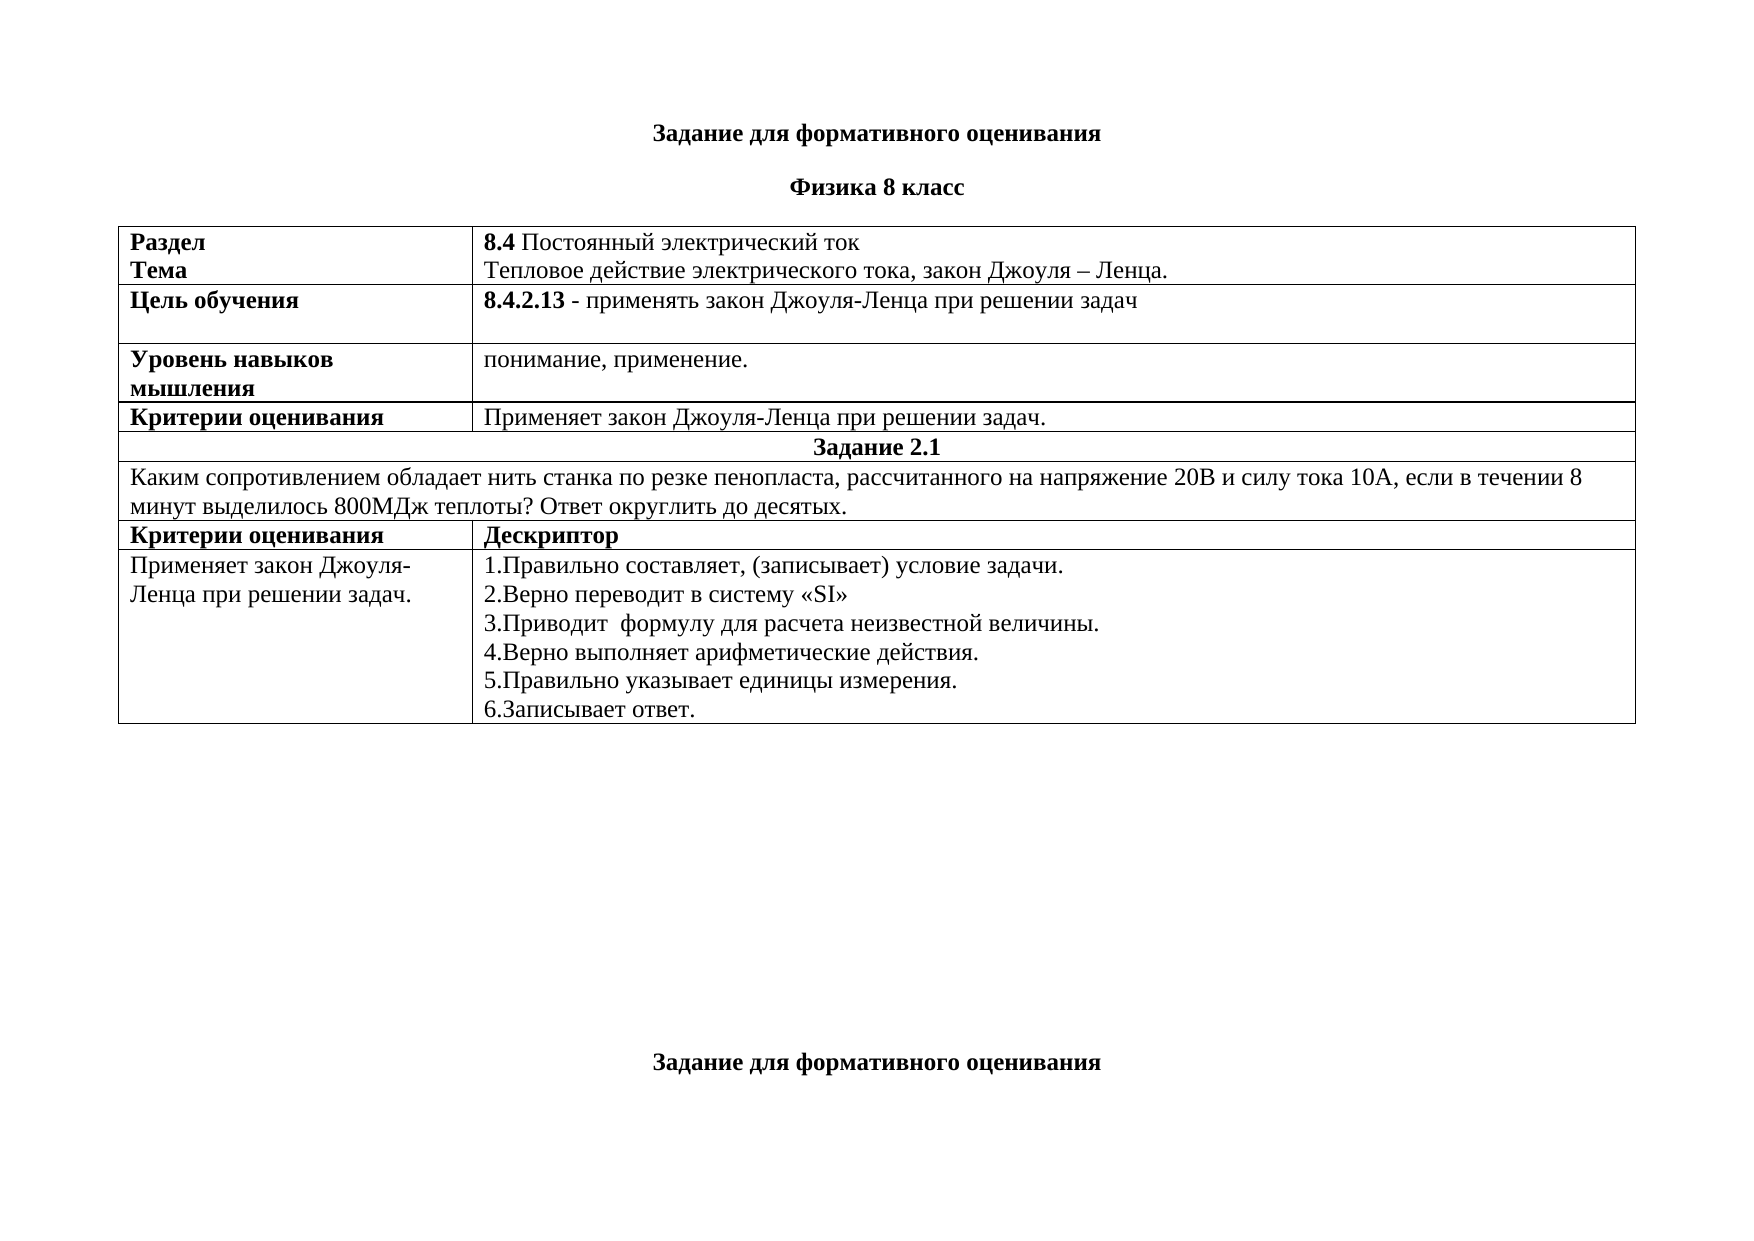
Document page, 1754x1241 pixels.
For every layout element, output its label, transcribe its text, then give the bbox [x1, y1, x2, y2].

text Задание для формативного оценивания [118, 1047, 1636, 1076]
table_cell Задание 2.1 [119, 432, 1635, 461]
table_cell Цель обучения [119, 285, 472, 343]
table_cell Критерии оценивания [119, 521, 472, 549]
table_cell понимание, применение. [473, 344, 1635, 401]
text Задание для формативного оценивания [118, 118, 1636, 147]
table_cell Каким сопротивлением обладает нить станка по резке пенопласта, рассчитанного на напряжение 20В и силу тока 10А, если в течении 8 минут выделилось 800МДж теплоты? Ответ округлить до десятых. [119, 462, 1635, 519]
table_cell Применяет закон Джоуля-Ленца при решении задач. [473, 403, 1635, 431]
table_cell Уровень навыков мышления [119, 344, 472, 401]
text Физика 8 класс [118, 172, 1636, 201]
table_cell 8.4.2.13 - применять закон Джоуля-Ленца при решении задач [473, 285, 1635, 343]
table_cell Критерии оценивания [119, 403, 472, 431]
table_cell Применяет закон Джоуля-Ленца при решении задач. [119, 550, 472, 723]
table_cell 1.Правильно составляет, (записывает) условие задачи. 2.Верно переводит в систему «SI» 3.Приводит формулу для расчета неизвестной величины. 4.Верно выполняет арифметические действия. 5.Правильно указывает единицы измерения. 6.Записывает ответ. [473, 550, 1635, 723]
table_header 8.4 Постоянный электрический ток Тепловое действие электрического тока, закон Джоуля – Ленца. [473, 227, 1635, 284]
table_cell Дескриптор [473, 521, 1635, 549]
table_header Раздел Тема [119, 227, 472, 284]
